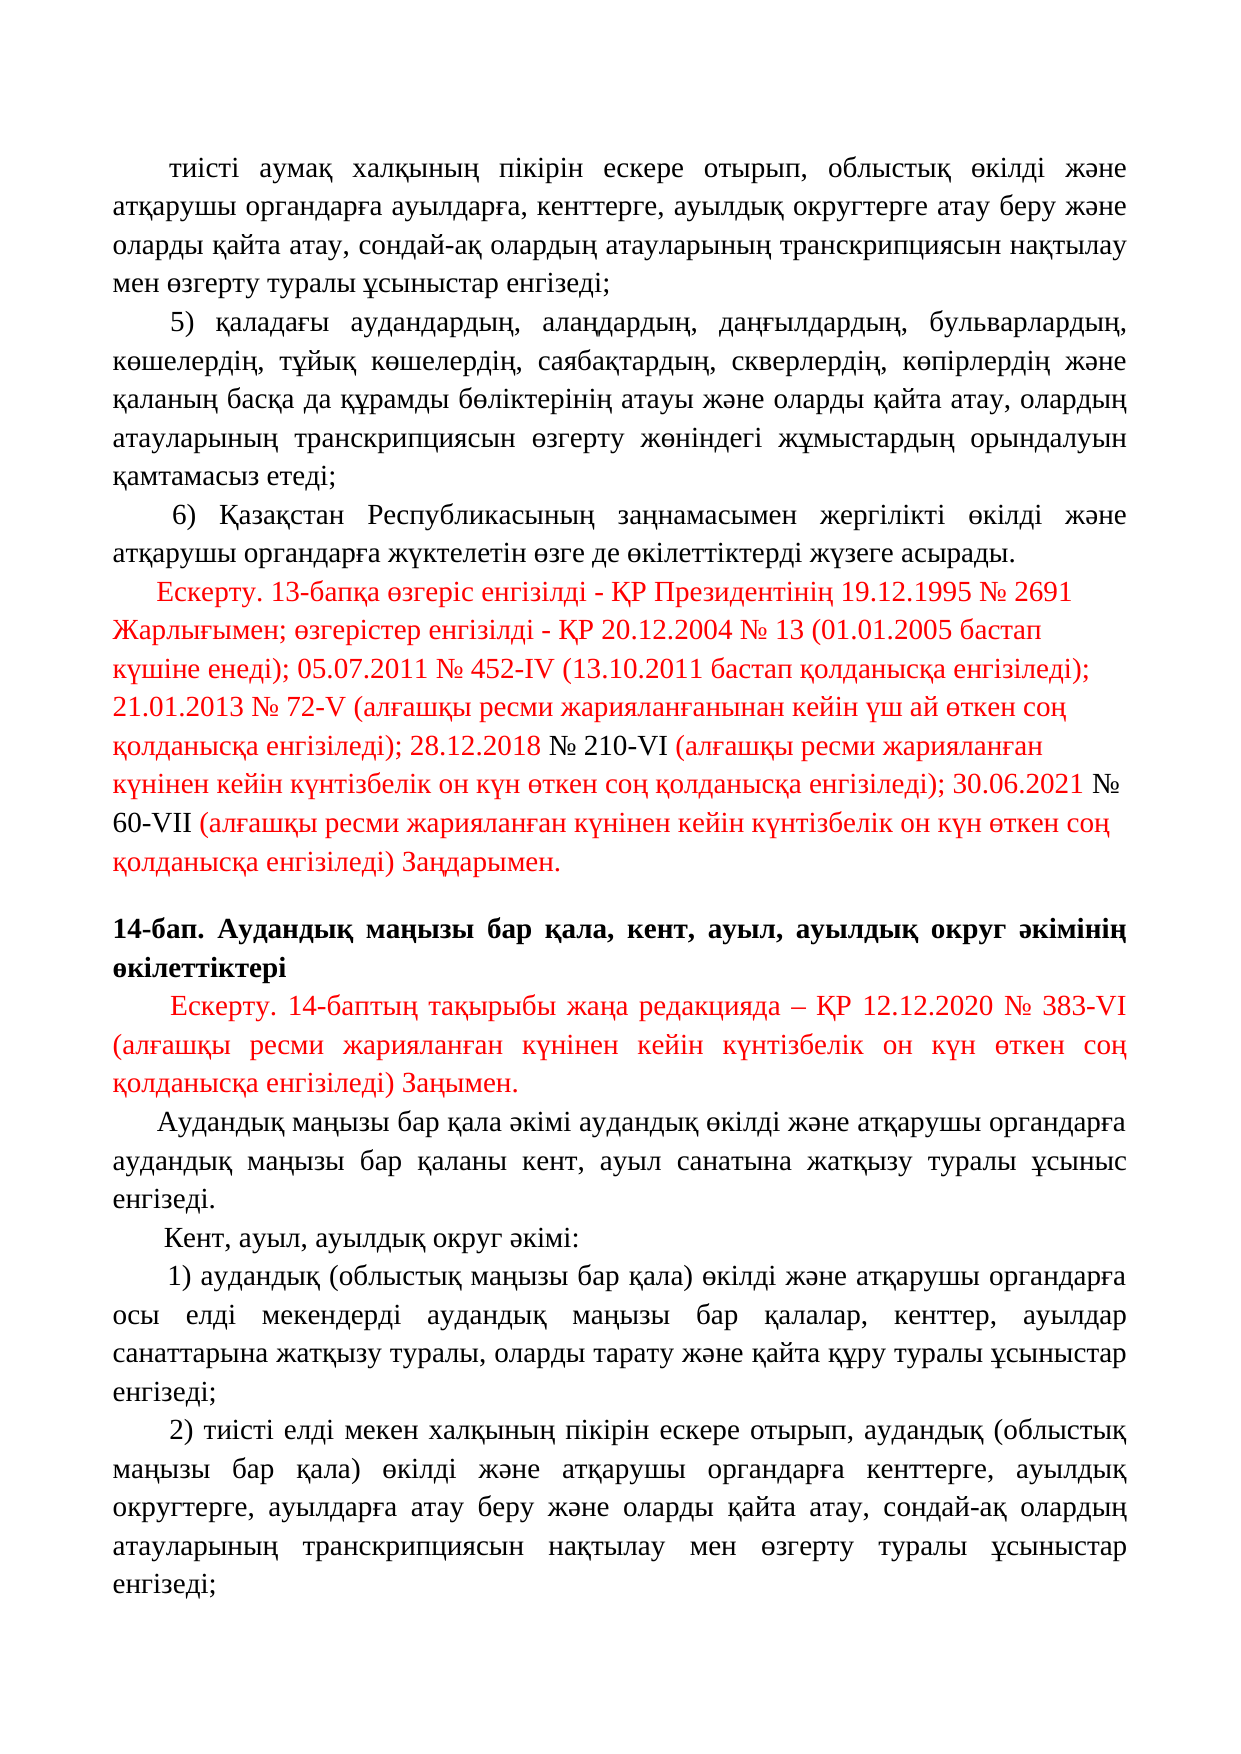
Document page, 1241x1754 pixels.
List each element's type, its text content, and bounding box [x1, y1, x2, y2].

text Кент, ауыл, ауылдық округ әкімі: [112, 1220, 1128, 1253]
text 6) Қазақстан Республикасының заңнамасымен жергілікті өкілді және атқарушы органдарға жүктелетін өзге де өкілеттіктерді жүзеге асырады. [112, 497, 1128, 569]
text Еcкерту. 14-баптың тақырыбы жаңа редакцияда – ҚР 12.12.2020 № 383-VI (алғашқы ресми жарияланған күнінен кейін күнтізбелік он күн өткен соң қолданысқа енгізіледі) Заңымен. [112, 988, 1128, 1099]
text тиісті аумақ халқының пікірін ескере отырып, облыстық өкілді және атқарушы органдарға ауылдарға, кенттерге, ауылдық округтерге атау беру және оларды қайта атау, сондай-ақ олардың атауларының транскрипциясын нақтылау мен өзгерту туралы ұсыныстар енгізеді; [112, 150, 1128, 299]
text 1) аудандық (облыстық маңызы бар қала) өкілді және атқарушы органдарға осы елдi мекендердi аудандық маңызы бар қалалар, кенттер, ауылдар санаттарына жатқызу туралы, оларды тарату және қайта құру туралы ұсыныстар енгiзедi; [112, 1258, 1128, 1407]
text 5) қаладағы аудандардың, алаңдардың, даңғылдардың, бульварлардың, көшелердiң, тұйық көшелердiң, саябақтардың, скверлердiң, көпiрлердiң және қаланың басқа да құрамды бөлiктерiнiң атауы және оларды қайта атау, олардың атауларының транскрипциясын өзгерту жөнiндегi жұмыстардың орындалуын қамтамасыз етедi; [112, 304, 1128, 492]
text 14-бап. Аудандық маңызы бар қала, кент, ауыл, ауылдық округ әкімінің өкілеттіктері [112, 911, 1128, 983]
text Аудандық маңызы бар қала әкімі аудандық өкілді және атқарушы органдарға аудандық маңызы бар қаланы кент, ауыл санатына жатқызу туралы ұсыныс енгізеді. [112, 1104, 1128, 1215]
text 2) тиiстi елдi мекен халқының пiкiрiн ескере отырып, аудандық (облыстық маңызы бар қала) өкiлдi және атқарушы органдарға кенттерге, ауылдық округтерге, ауылдарға атау беру және оларды қайта атау, сондай-ақ олардың атауларының транскрипциясын нақтылау мен өзгерту туралы ұсыныстар енгiзедi; [112, 1412, 1128, 1600]
text Ескерту. 13-бапқа өзгерiс енгiзiлдi - ҚР Президентiнiң 19.12.1995 № 2691 Жарлығымен; өзгерістер енгізілді - ҚР 20.12.2004 № 13 (01.01.2005 бастап күшіне енеді); 05.07.2011 № 452-IV (13.10.2011 бастап қолданысқа енгізіледі); 21.01.2013 № 72-V (алғашқы ресми жарияланғанынан кейін үш ай өткен соң қолданысқа енгізiледi); 28.12.2018 № 210-VІ (алғашқы ресми жарияланған күнінен кейін күнтізбелік он күн өткен соң қолданысқа енгізіледі); 30.06.2021 № 60-VII (алғашқы ресми жарияланған күнінен кейін күнтізбелік он күн өткен соң қолданысқа енгізіледі) Заңдарымен. [112, 574, 1128, 907]
